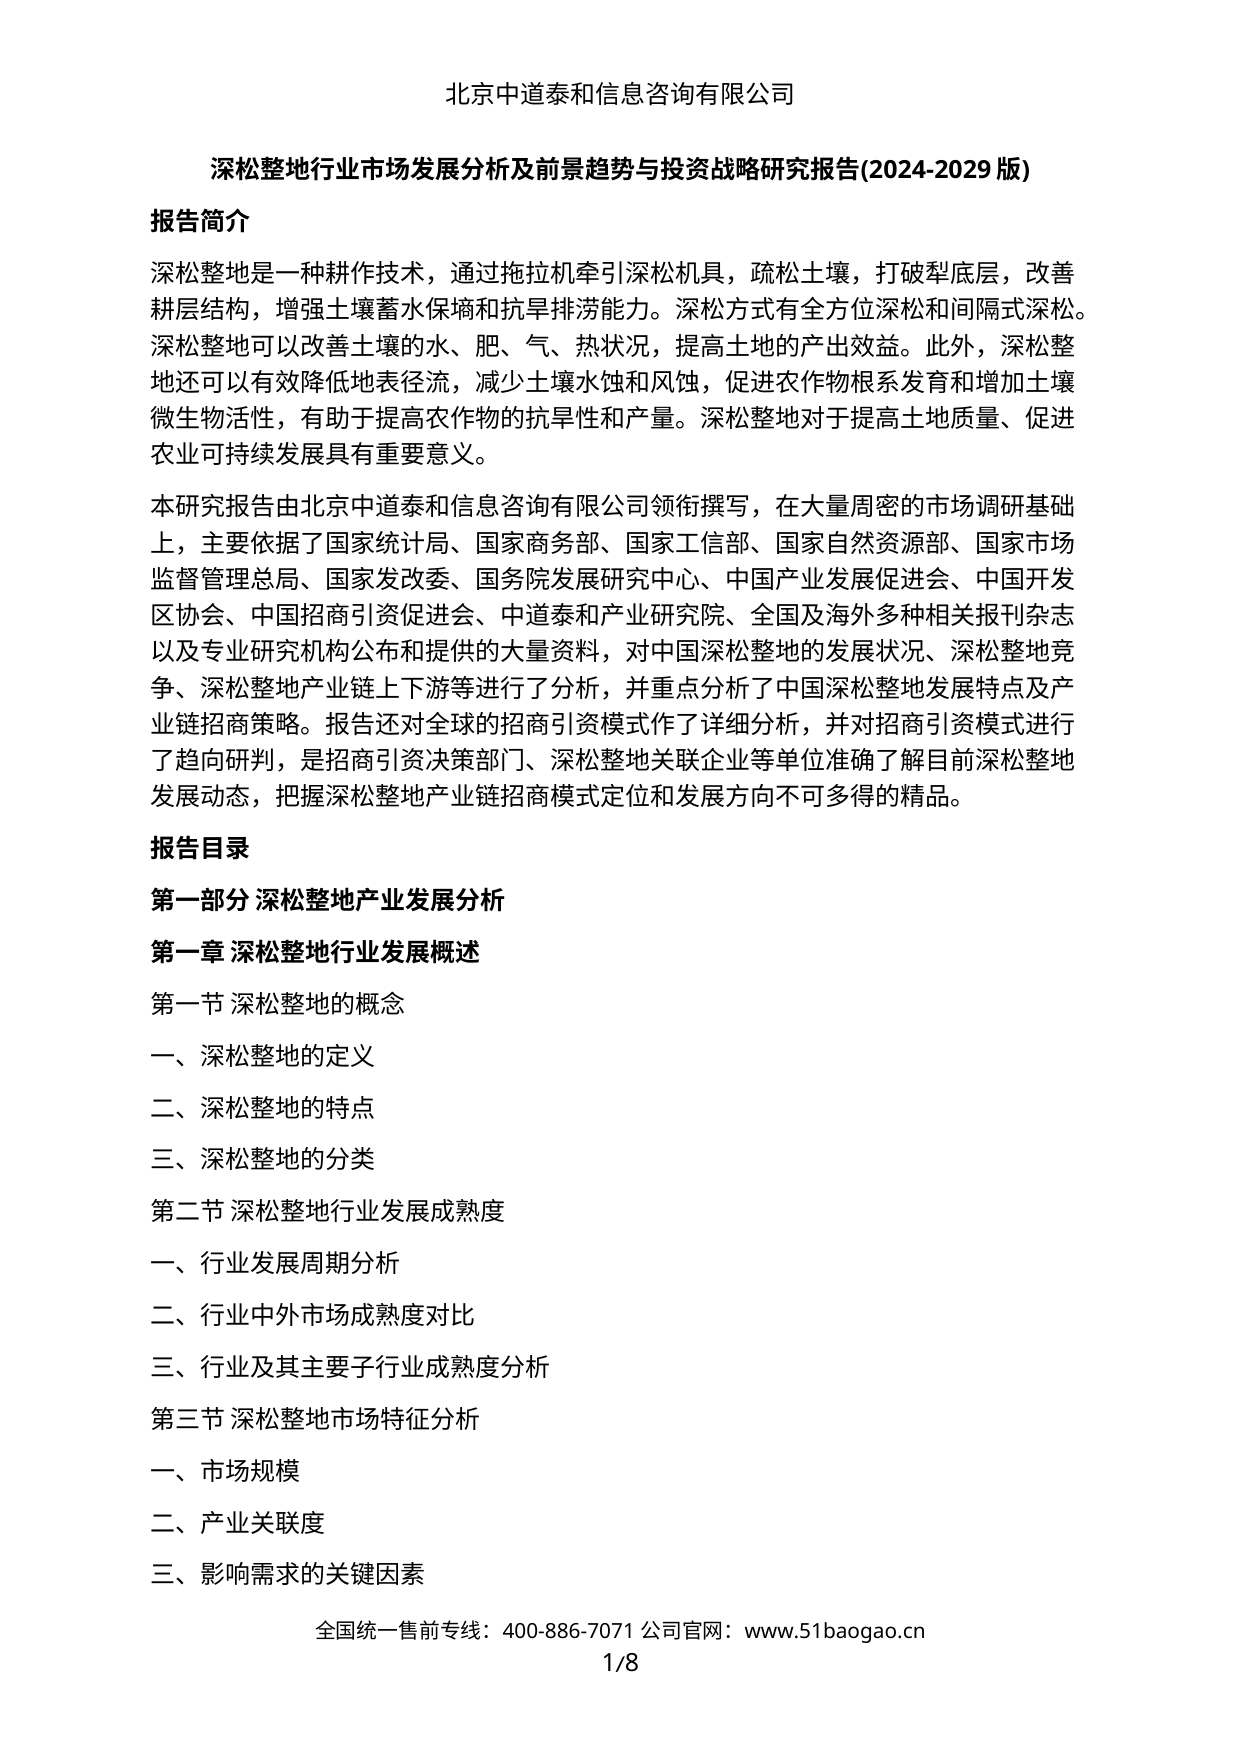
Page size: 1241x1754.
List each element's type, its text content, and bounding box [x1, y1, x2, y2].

text 三、深松整地的分类 [150, 1140, 1090, 1176]
text 二、产业关联度 [150, 1503, 1090, 1539]
text 三、行业及其主要子行业成熟度分析 [150, 1347, 1090, 1384]
text 一、深松整地的定义 [150, 1036, 1090, 1072]
text 一、市场规模 [150, 1451, 1090, 1487]
text 深松整地是一种耕作技术，通过拖拉机牵引深松机具，疏松土壤，打破犁底层，改善耕层结构，增强土壤蓄水保墒和抗旱排涝能力。深松方式有全方位深松和间隔式深松。深松整地可以改善土壤的水、肥、气、热状况，提高土地的产出效益。此外，深松整地还可以有效降低地表径流，减少土壤水蚀和风蚀，促进农作物根系发育和增加土壤微生物活性，有助于提高农作物的抗旱性和产量。深松整地对于提高土地质量、促进农业可持续发展具有重要意义。 [150, 254, 1090, 471]
text 一、行业发展周期分析 [150, 1244, 1090, 1280]
text 第三节 深松整地市场特征分析 [150, 1399, 1090, 1436]
text 第一节 深松整地的概念 [150, 984, 1090, 1021]
text 三、影响需求的关键因素 [150, 1555, 1090, 1591]
text 报告简介 [150, 202, 1090, 238]
text 本研究报告由北京中道泰和信息咨询有限公司领衔撰写，在大量周密的市场调研基础上，主要依据了国家统计局、国家商务部、国家工信部、国家自然资源部、国家市场监督管理总局、国家发改委、国务院发展研究中心、中国产业发展促进会、中国开发区协会、中国招商引资促进会、中道泰和产业研究院、全国及海外多种相关报刊杂志以及专业研究机构公布和提供的大量资料，对中国深松整地的发展状况、深松整地竞争、深松整地产业链上下游等进行了分析，并重点分析了中国深松整地发展特点及产业链招商策略。报告还对全球的招商引资模式作了详细分析，并对招商引资模式进行了趋向研判，是招商引资决策部门、深松整地关联企业等单位准确了解目前深松整地发展动态，把握深松整地产业链招商模式定位和发展方向不可多得的精品。 [150, 487, 1090, 813]
text 深松整地行业市场发展分析及前景趋势与投资战略研究报告(2024-2029版) [150, 150, 1090, 186]
text 二、深松整地的特点 [150, 1088, 1090, 1124]
text 第一部分 深松整地产业发展分析 [150, 881, 1090, 917]
text 二、行业中外市场成熟度对比 [150, 1296, 1090, 1332]
text 报告目录 [150, 829, 1090, 865]
text 第一章 深松整地行业发展概述 [150, 932, 1090, 969]
text 第二节 深松整地行业发展成熟度 [150, 1192, 1090, 1228]
